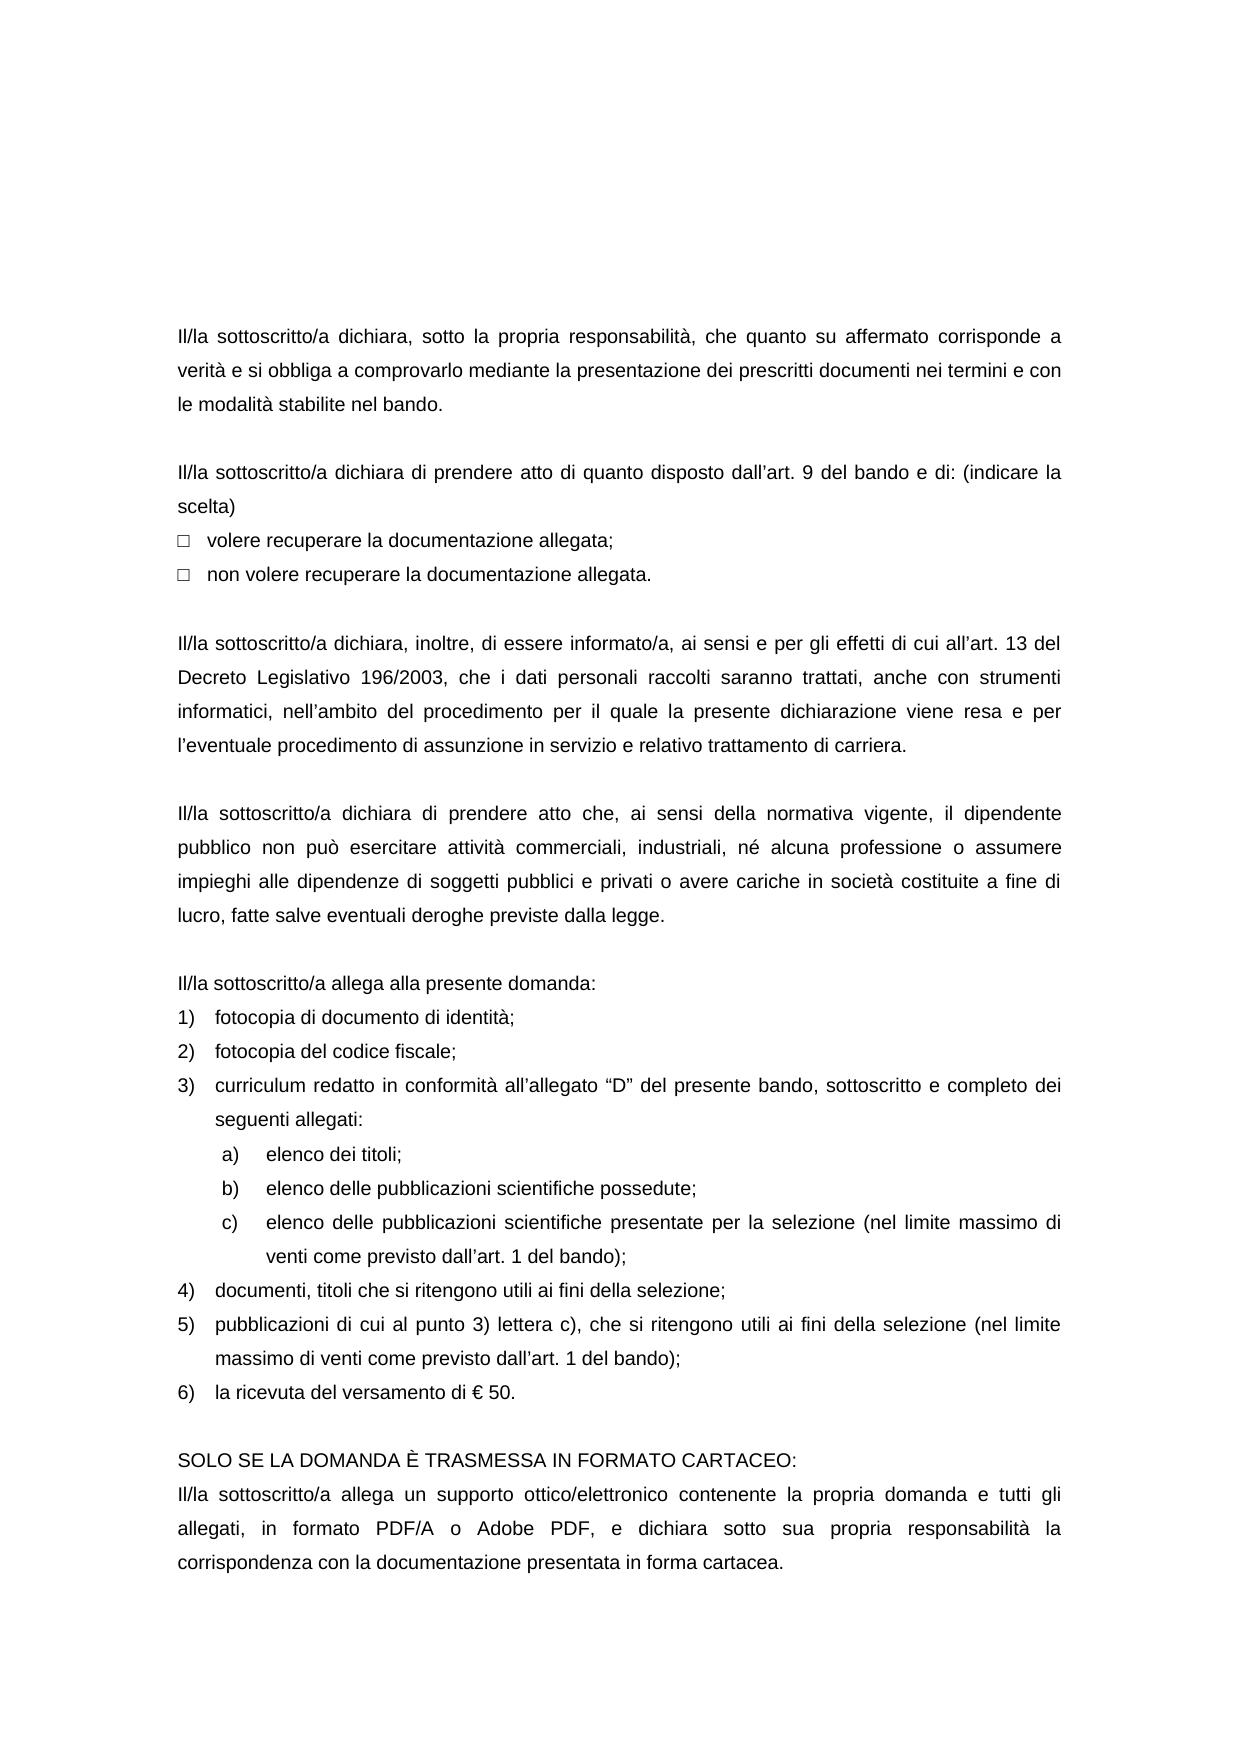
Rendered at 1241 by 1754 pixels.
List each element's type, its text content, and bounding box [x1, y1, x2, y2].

text Il/la sottoscritto/a dichiara di prendere atto che, ai sensi della normativa vigente, il dipendente pubblico non può esercitare attività commerciali, industriali, né alcuna professione o assumere impieghi alle dipendenze di soggetti pubblici e privati o avere cariche in società costituite a fine di lucro, fatte salve eventuali deroghe previste dalla legge. [177, 802, 1063, 927]
list pubblicazioni di cui al punto 3) lettera c), che si ritengono utili ai fini della selezione (nel limite massimo di venti come previsto dall’art. 1 del bando); [177, 1313, 1063, 1369]
text Il/la sottoscritto/a dichiara, sotto la propria responsabilità, che quanto su affermato corrisponde a verità e si obbliga a comprovarlo mediante la presentazione dei prescritti documenti nei termini e con le modalità stabilite nel bando. [177, 325, 1063, 416]
list curriculum redatto in conformità all’allegato “D” del presente bando, sottoscritto e completo dei seguenti allegati: [177, 1074, 1063, 1131]
text Il/la sottoscritto/a dichiara, inoltre, di essere informato/a, ai sensi e per gli effetti di cui all’art. 13 del Decreto Legislativo 196/2003, che i dati personali raccolti saranno trattati, anche con strumenti informatici, nell’ambito del procedimento per il quale la presente dichiarazione viene resa e per l’eventuale procedimento di assunzione in servizio e relativo trattamento di carriera. [177, 631, 1063, 756]
list documenti, titoli che si ritengono utili ai fini della selezione; [177, 1279, 1063, 1301]
list elenco delle pubblicazioni scientifiche possedute; [222, 1176, 1063, 1199]
list elenco delle pubblicazioni scientifiche presentate per la selezione (nel limite massimo di venti come previsto dall’art. 1 del bando); [222, 1211, 1063, 1267]
list fotocopia del codice fiscale; [177, 1040, 1063, 1063]
text SOLO SE LA DOMANDA È TRASMESSA IN FORMATO CARTACEO: [177, 1449, 1063, 1472]
list la ricevuta del versamento di € 50. [177, 1381, 1063, 1403]
list fotocopia di documento di identità; [177, 1006, 1063, 1029]
text □ non volere recuperare la documentazione allegata. [177, 563, 1063, 586]
text Il/la sottoscritto/a allega un supporto ottico/elettronico contenente la propria domanda e tutti gli allegati, in formato PDF/A o Adobe PDF, e dichiara sotto sua propria responsabilità la corrispondenza con la documentazione presentata in forma cartacea. [177, 1483, 1063, 1574]
list elenco dei titoli; [222, 1142, 1063, 1165]
text Il/la sottoscritto/a allega alla presente domanda: [177, 972, 1063, 995]
text Il/la sottoscritto/a dichiara di prendere atto di quanto disposto dall’art. 9 del bando e di: (indicare la scelta) [177, 461, 1063, 518]
text □ volere recuperare la documentazione allegata; [177, 529, 1063, 552]
